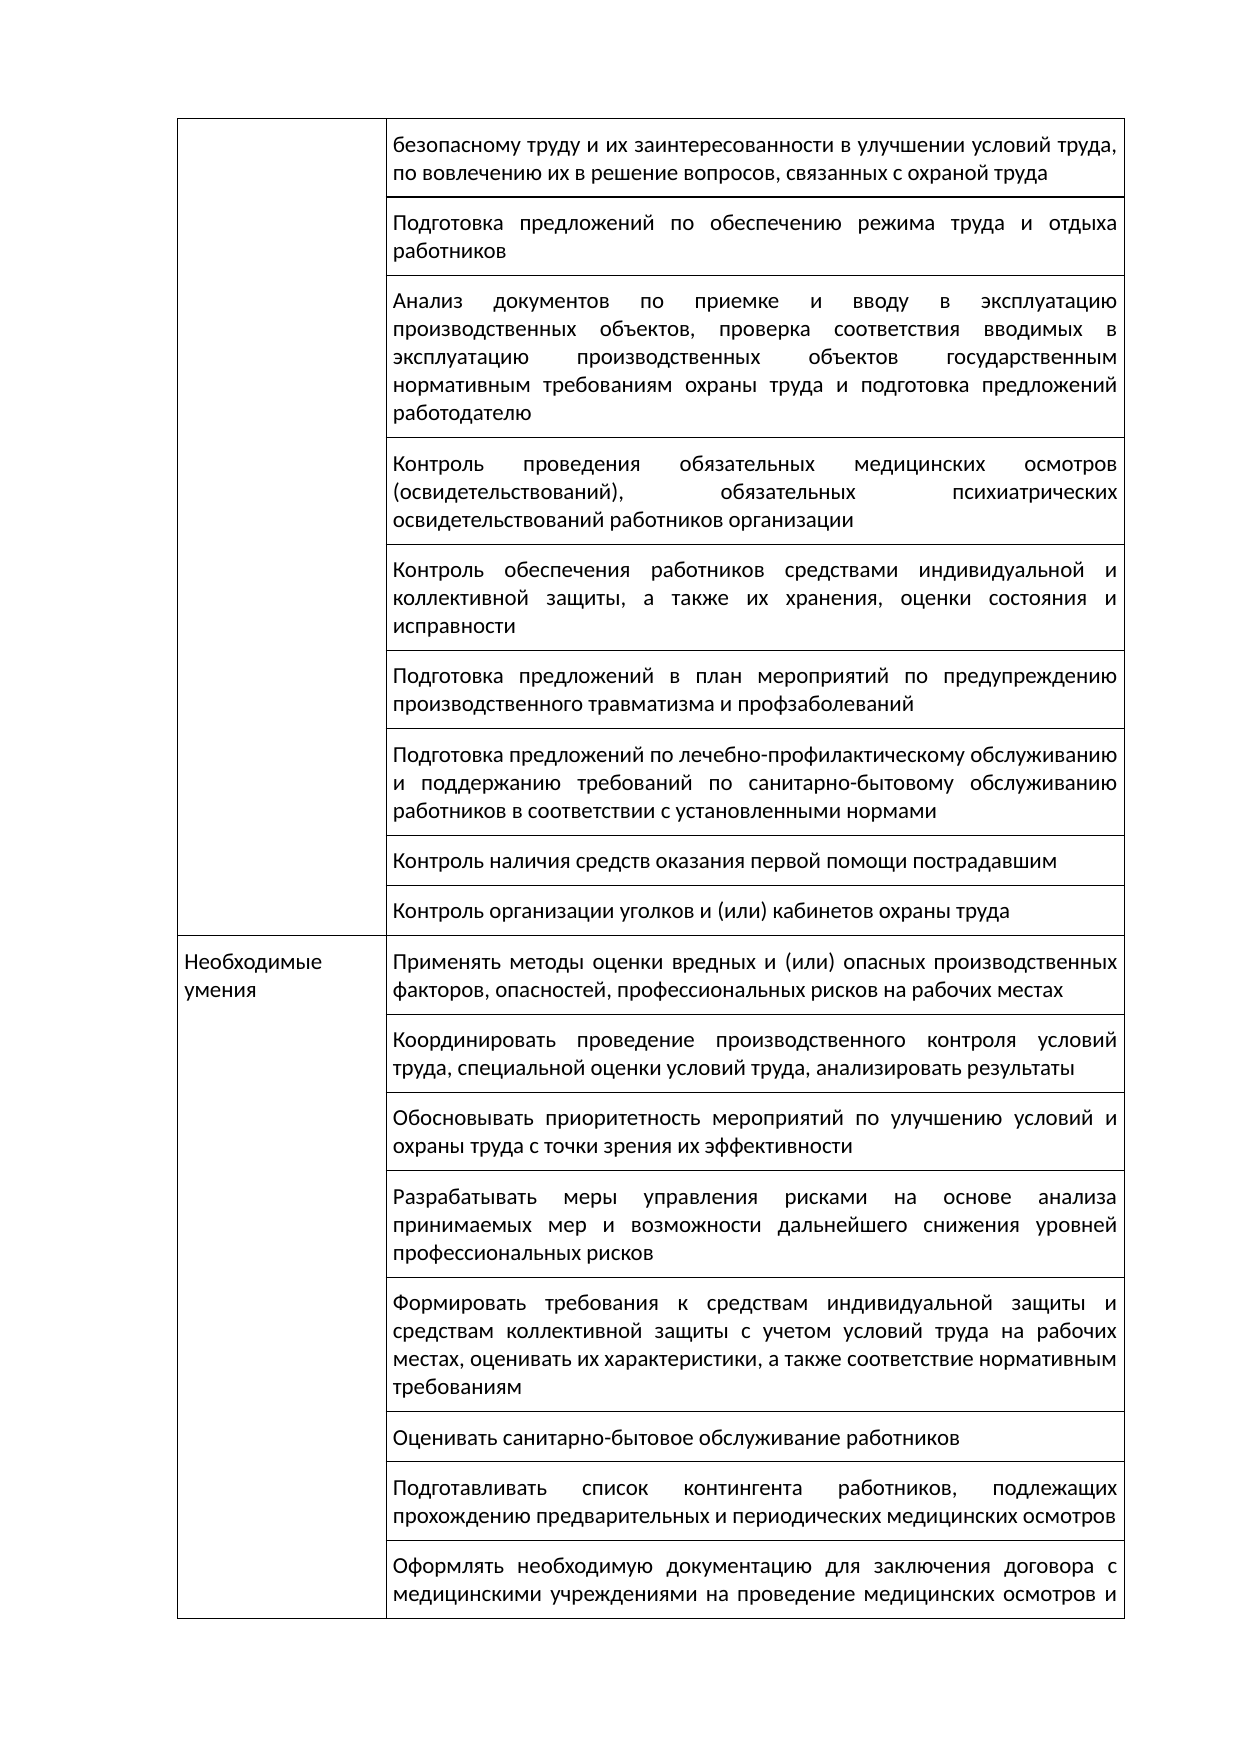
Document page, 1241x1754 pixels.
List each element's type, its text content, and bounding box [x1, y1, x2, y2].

table_cell Подготовка предложений по лечебно-профилактическому обслуживанию и поддержанию требований по санитарно-бытовому обслуживанию работников в соответствии с установленными нормами [387, 729, 1124, 834]
table_cell Подготавливать список контингента работников, подлежащих прохождению предварительных и периодических медицинских осмотров [387, 1462, 1124, 1539]
table_cell Подготовка предложений по обеспечению режима труда и отдыха работников [387, 198, 1124, 275]
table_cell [387, 119, 1124, 196]
table_cell Контроль проведения обязательных медицинских осмотров (освидетельствований), обязательных психиатрических освидетельствований работников организации [387, 438, 1124, 543]
table_cell Необходимые умения [178, 936, 386, 1618]
table_cell Применять методы оценки вредных и (или) опасных производственных факторов, опасностей, профессиональных рисков на рабочих местах [387, 936, 1124, 1013]
table_cell Контроль наличия средств оказания первой помощи пострадавшим [387, 836, 1124, 885]
table_cell Анализ документов по приемке и вводу в эксплуатацию производственных объектов, проверка соответствия вводимых в эксплуатацию производственных объектов государственным нормативным требованиям охраны труда и подготовка предложений работодателю [387, 276, 1124, 437]
table_cell Обосновывать приоритетность мероприятий по улучшению условий и охраны труда с точки зрения их эффективности [387, 1093, 1124, 1170]
table_cell Разрабатывать меры управления рисками на основе анализа принимаемых мер и возможности дальнейшего снижения уровней профессиональных рисков [387, 1171, 1124, 1277]
table_cell Контроль обеспечения работников средствами индивидуальной и коллективной защиты, а также их хранения, оценки состояния и исправности [387, 545, 1124, 650]
table_cell Координировать проведение производственного контроля условий труда, специальной оценки условий труда, анализировать результаты [387, 1015, 1124, 1092]
table_cell Оценивать санитарно-бытовое обслуживание работников [387, 1412, 1124, 1461]
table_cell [387, 1541, 1124, 1618]
table_cell Контроль организации уголков и (или) кабинетов охраны труда [387, 886, 1124, 935]
table_cell Формировать требования к средствам индивидуальной защиты и средствам коллективной защиты с учетом условий труда на рабочих местах, оценивать их характеристики, а также соответствие нормативным требованиям [387, 1278, 1124, 1411]
table_cell Подготовка предложений в план мероприятий по предупреждению производственного травматизма и профзаболеваний [387, 651, 1124, 728]
